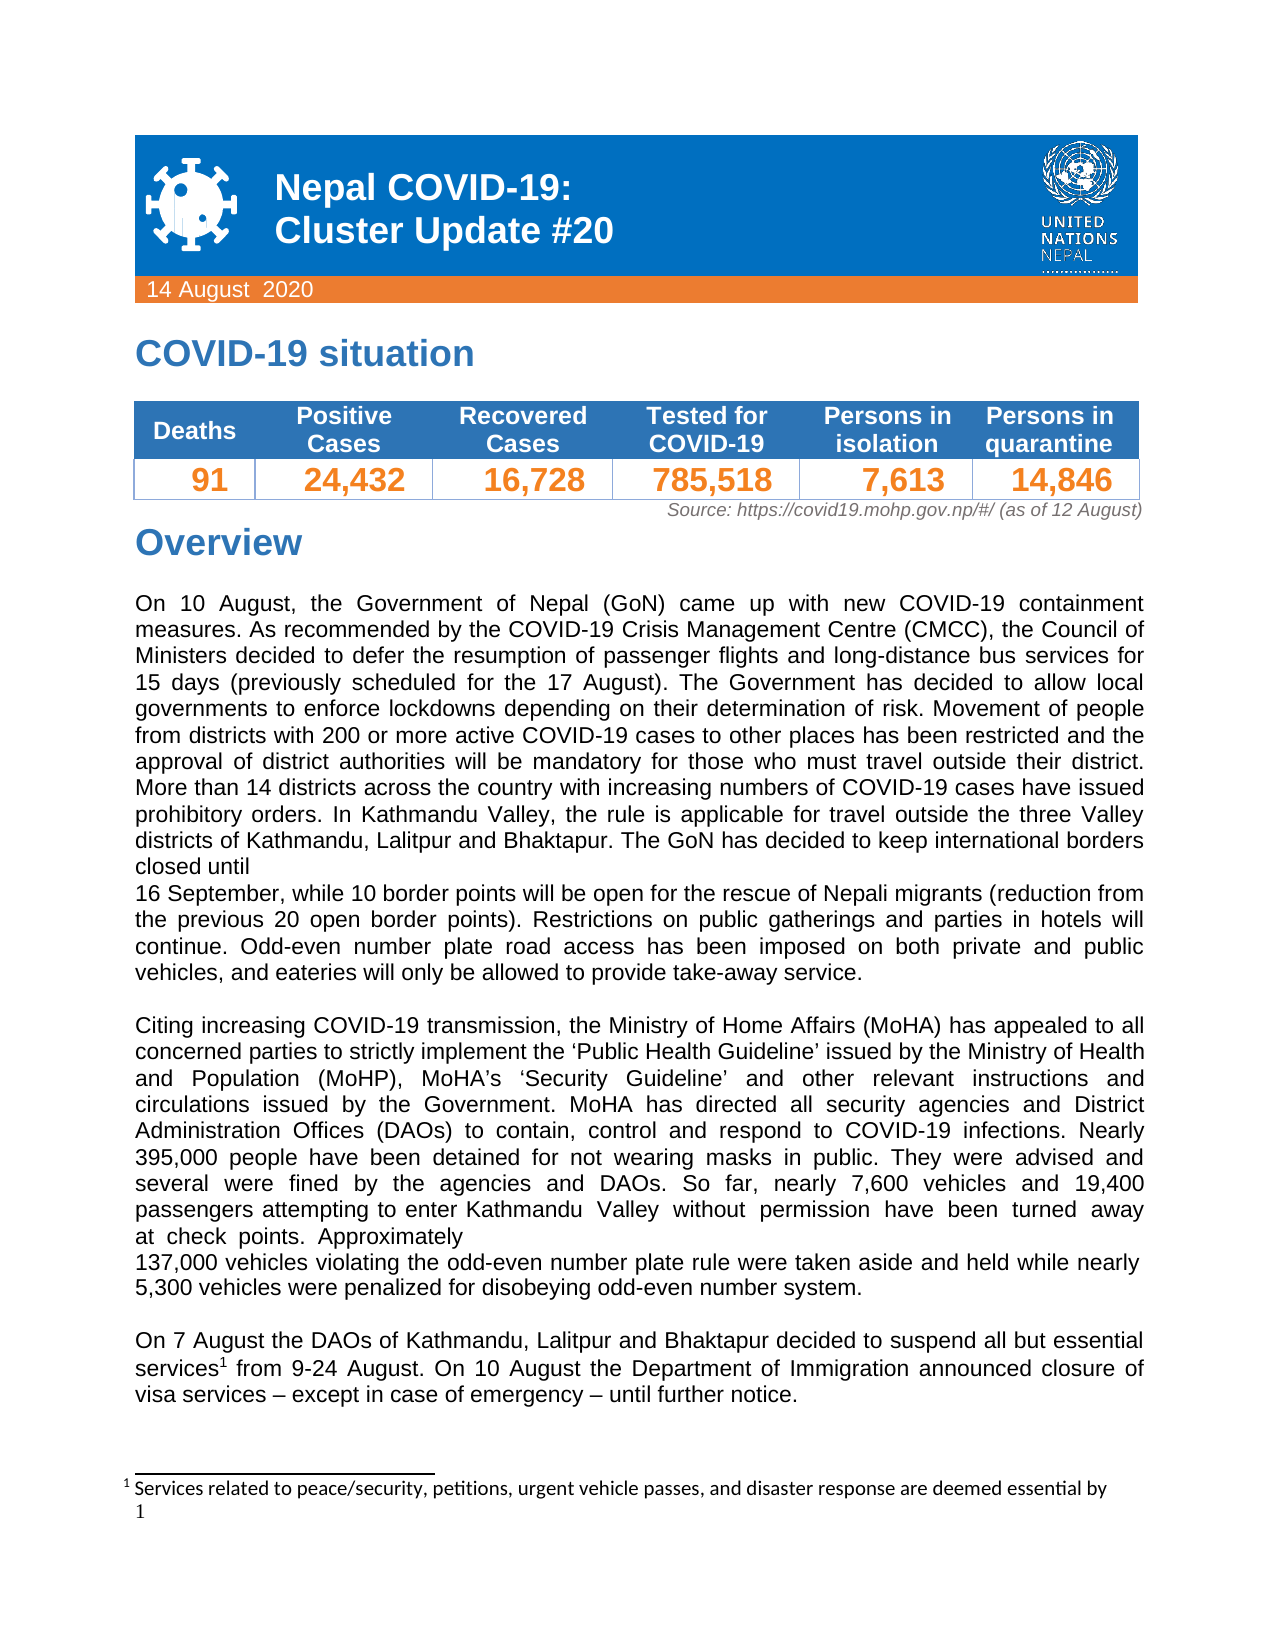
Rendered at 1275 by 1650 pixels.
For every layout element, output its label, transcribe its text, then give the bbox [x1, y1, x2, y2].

table_cell 7,613 [800, 459, 972, 499]
text Source: https://covid19.mohp.gov.np/#/ (as of 12 August) [667, 500, 1152, 521]
table_cell 24,432 [256, 459, 432, 499]
table_cell 16,728 [433, 459, 612, 499]
table_header Deaths Positive Recovered Tested for Persons in Persons in Cases Cases COVID-19 isolation quarantine [134, 401, 1139, 459]
table_cell 785,518 [613, 459, 799, 499]
text 16 September, while 10 border points will be open for the rescue of Nepali migrants (reduction from the previous 20 open border points). Restrictions on public gatherings and parties in hotels will continue. Odd-even number plate road access has been imposed on both private and public vehicles, and eateries will only be allowed to provide take-away service. [135, 880, 1144, 985]
text Overview [135, 521, 310, 563]
text Nepal COVID-19: Cluster Update #20 [274, 165, 620, 251]
text 14 August 2020 [146, 276, 1152, 303]
text 1 Services related to peace/security, petitions, urgent vehicle passes, and disaster response are deemed essential by [123, 1474, 1152, 1501]
picture [1040, 141, 1118, 273]
text On 7 August the DAOs of Kathmandu, Lalitpur and Bhaktapur decided to suspend all but essential services1 from 9-24 August. On 10 August the Department of Immigration announced closure of visa services – except in case of emergency – until further notice. [135, 1327, 1144, 1408]
table_cell 14,846 [973, 459, 1139, 499]
text COVID-19 situation [135, 331, 1152, 373]
text On 10 August, the Government of Nepal (GoN) came up with new COVID-19 containment measures. As recommended by the COVID-19 Crisis Management Centre (CMCC), the Council of Ministers decided to defer the resumption of passenger flights and long-distance bus services for 15 days (previously scheduled for the 17 August). The Government has decided to allow local governments to enforce lockdowns depending on their determination of risk. Movement of people from districts with 200 or more active COVID-19 cases to other places has been restricted and the approval of district authorities will be mandatory for those who must travel outside their district. More than 14 districts across the country with increasing numbers of COVID-19 cases have issued prohibitory orders. In Kathmandu Valley, the rule is applicable for travel outside the three Valley districts of Kathmandu, Lalitpur and Bhaktapur. The GoN has decided to keep international borders closed until [135, 590, 1144, 880]
text 5,300 vehicles were penalized for disobeying odd-even number system. [135, 1275, 866, 1300]
text 137,000 vehicles violating the odd-even number plate rule were taken aside and held while nearly [135, 1249, 1143, 1275]
table_cell 91 [135, 459, 254, 499]
text Citing increasing COVID-19 transmission, the Ministry of Home Affairs (MoHA) has appealed to all concerned parties to strictly implement the ‘Public Health Guideline’ issued by the Ministry of Health and Population (MoHP), MoHA’s ‘Security Guideline’ and other relevant instructions and circulations issued by the Government. MoHA has directed all security agencies and District Administration Offices (DAOs) to contain, control and respond to COVID-19 infections. Nearly 395,000 people have been detained for not wearing masks in public. They were advised and several were fined by the agencies and DAOs. So far, nearly 7,600 vehicles and 19,400 passengers attempting to enter Kathmandu Valley without permission have been turned away at check points. Approximately [135, 1012, 1145, 1249]
